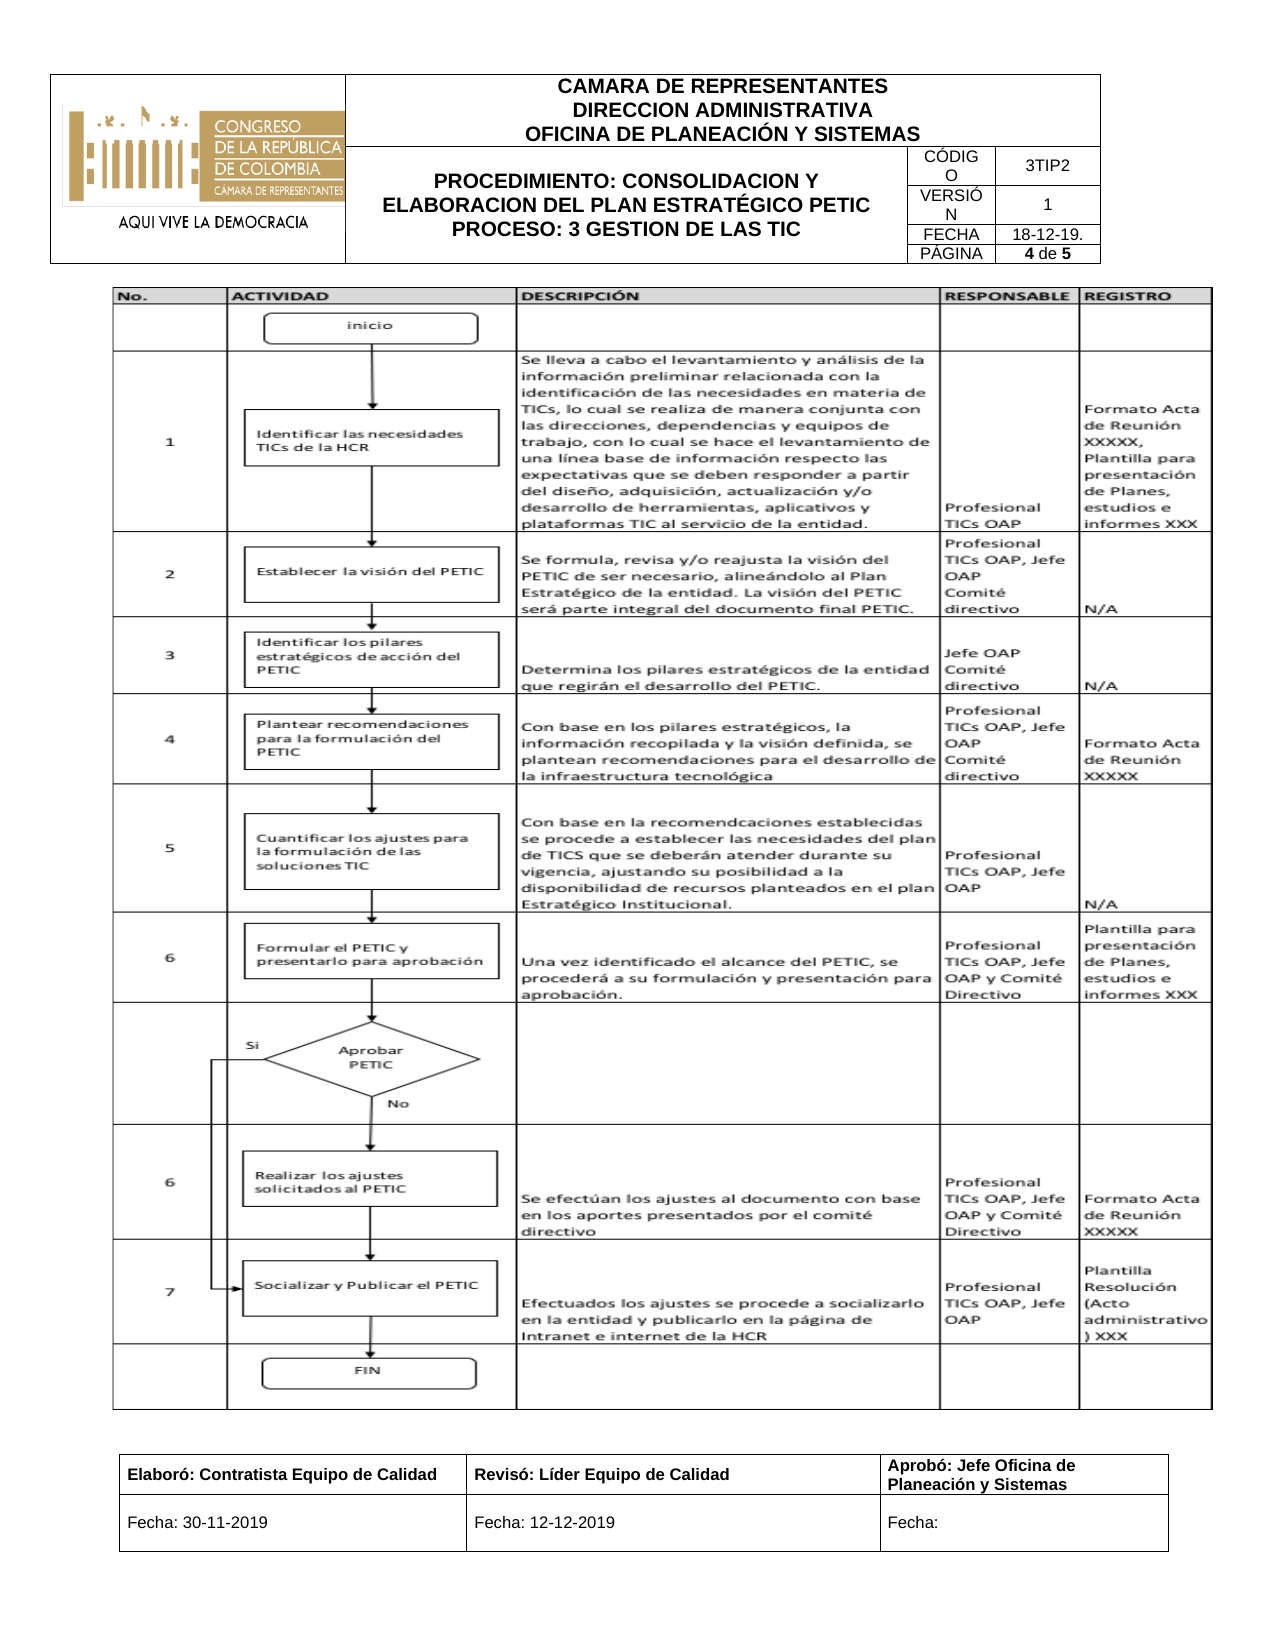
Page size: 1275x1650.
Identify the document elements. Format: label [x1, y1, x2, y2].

picture [112, 287, 1213, 1410]
picture [61, 104, 346, 233]
